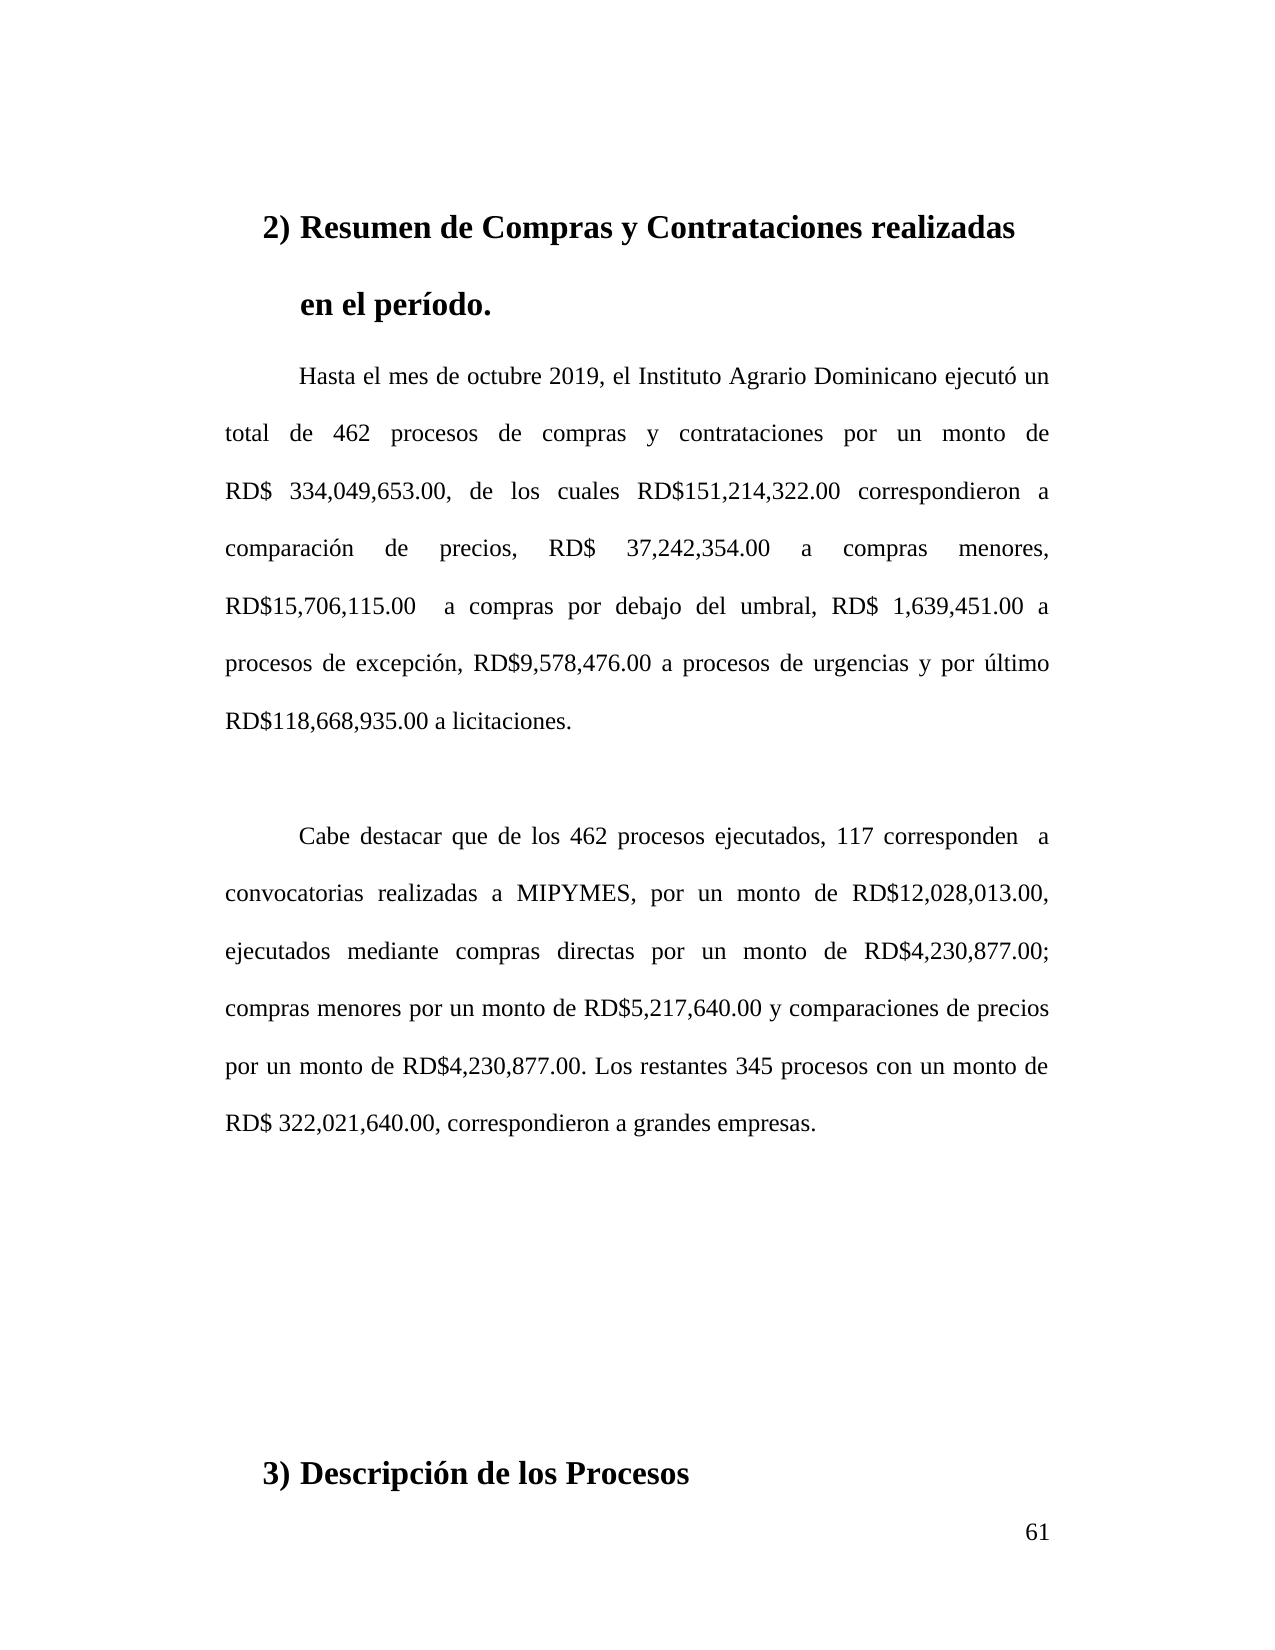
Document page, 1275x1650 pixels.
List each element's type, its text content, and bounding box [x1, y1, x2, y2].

text Hasta el mes de octubre 2019, el Instituto Agrario Dominicano ejecutó un total de 462 procesos de compras y contrataciones por un monto de RD$ 334,049,653.00, de los cuales RD$151,214,322.00 correspondieron a comparación de precios, RD$ 37,242,354.00 a compras menores, RD$15,706,115.00 a compras por debajo del umbral, RD$ 1,639,451.00 a procesos de excepción, RD$9,578,476.00 a procesos de urgencias y por último RD$118,668,935.00 a licitaciones. [225, 361, 1050, 734]
text Cabe destacar que de los 462 procesos ejecutados, 117 corresponden a convocatorias realizadas a MIPYMES, por un monto de RD$12,028,013.00, ejecutados mediante compras directas por un monto de RD$4,230,877.00; compras menores por un monto de RD$5,217,640.00 y comparaciones de precios por un monto de RD$4,230,877.00. Los restantes 345 procesos con un monto de RD$ 322,021,640.00, correspondieron a grandes empresas. [225, 821, 1050, 1137]
list Resumen de Compras y Contrataciones realizadas en el período. [262, 207, 1050, 322]
list Descripción de los Procesos [262, 1453, 1050, 1492]
